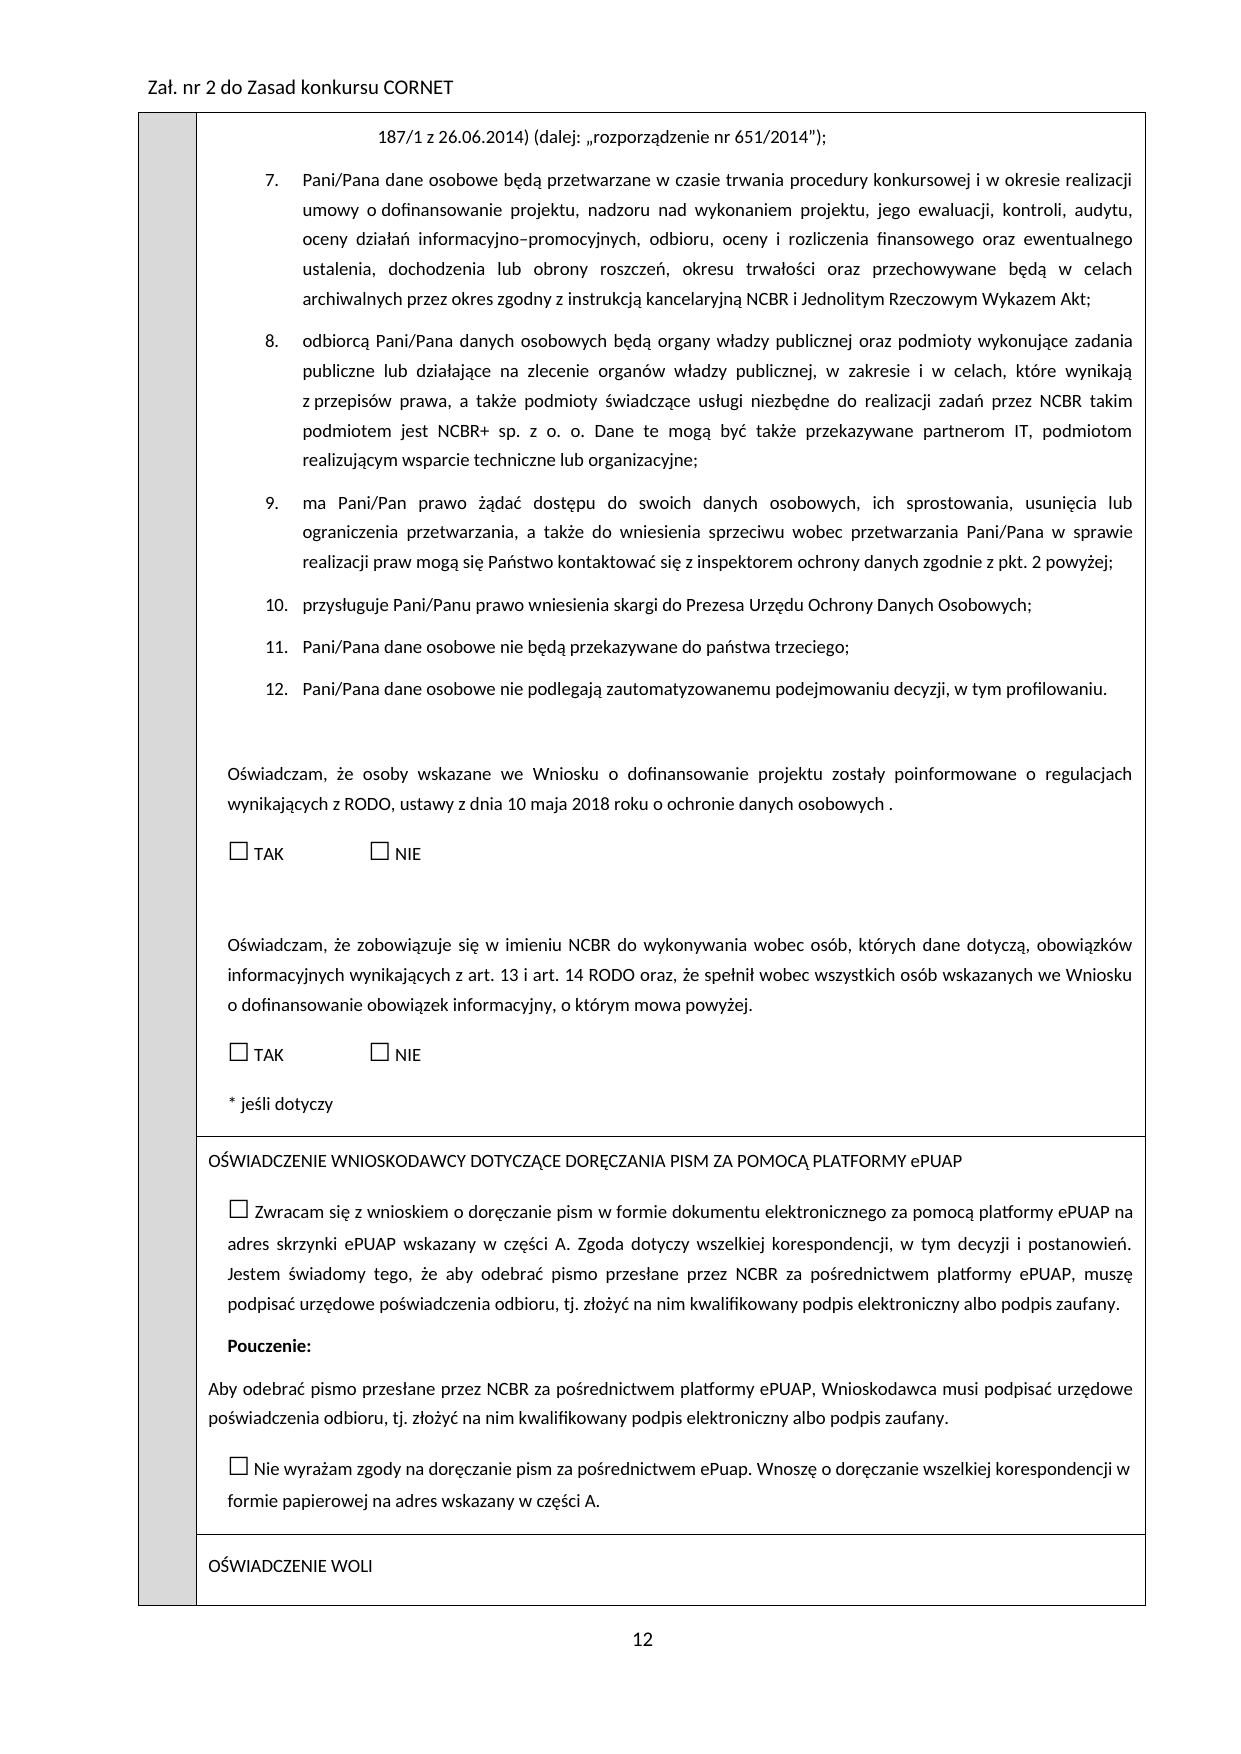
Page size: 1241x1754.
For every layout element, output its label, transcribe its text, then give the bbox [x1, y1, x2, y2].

table_cell OŚWIADCZENIE WNIOSKODAWCY DOTYCZĄCE DORĘCZANIA PISM ZA POMOCĄ PLATFORMY ePUAP Zwracam się z wnioskiem o doręczanie pism w formie dokumentu elektronicznego za pomocą platformy ePUAP na adres skrzynki ePUAP wskazany w części A. Zgoda dotyczy wszelkiej korespondencji, w tym decyzji i postanowień. Jestem świadomy tego, że aby odebrać pismo przesłane przez NCBR za pośrednictwem platformy ePUAP, muszę podpisać urzędowe poświadczenia odbioru, tj. złożyć na nim kwalifikowany podpis elektroniczny albo podpis zaufany. Pouczenie: Aby odebrać pismo przesłane przez NCBR za pośrednictwem platformy ePUAP, Wnioskodawca musi podpisać urzędowe poświadczenia odbioru, tj. złożyć na nim kwalifikowany podpis elektroniczny albo podpis zaufany. Nie wyrażam zgody na doręczanie pism za pośrednictwem ePuap. Wnoszę o doręczanie wszelkiej korespondencji w formie papierowej na adres wskazany w części A. [197, 1137, 1145, 1534]
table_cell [197, 1535, 1145, 1605]
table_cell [197, 113, 1145, 1136]
